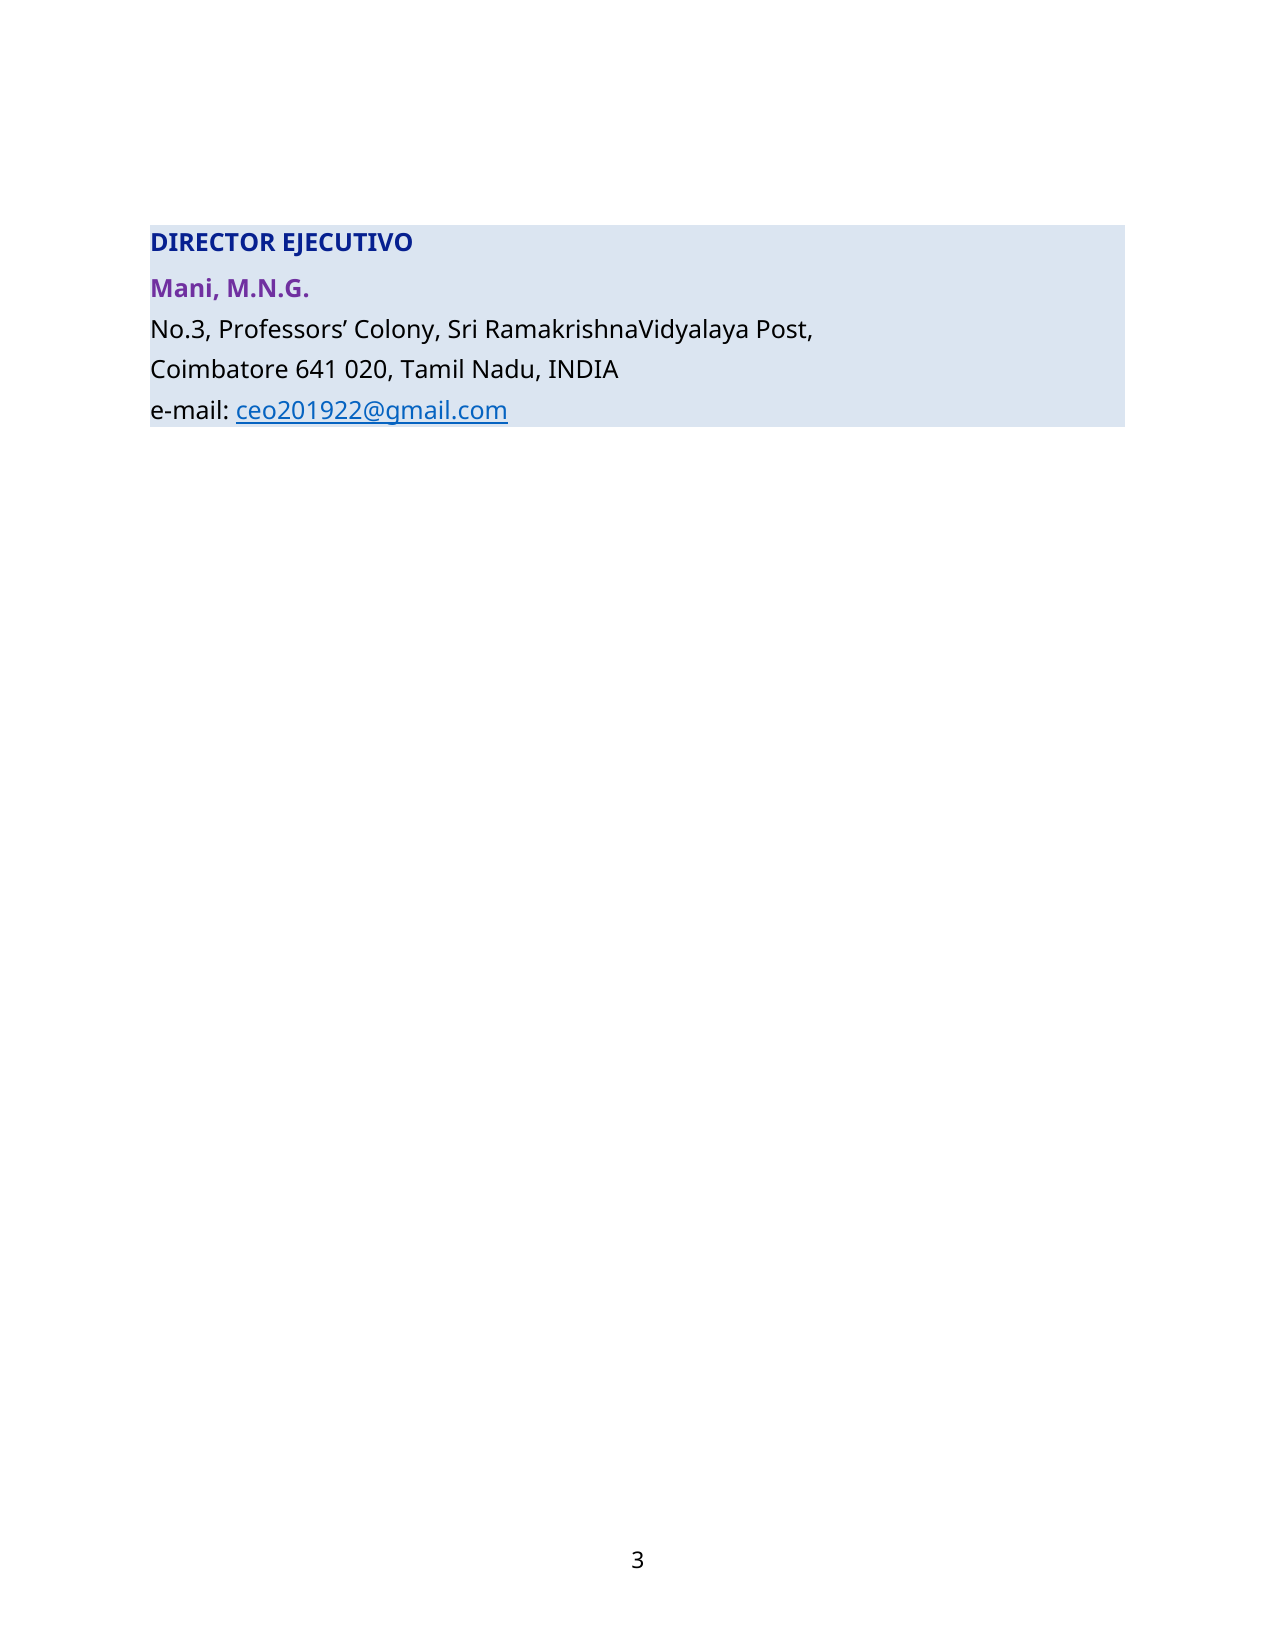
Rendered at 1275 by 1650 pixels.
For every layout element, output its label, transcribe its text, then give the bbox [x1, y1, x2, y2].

text DIRECTOR EJECUTIVO [150, 225, 1125, 259]
text Coimbatore 641 020, Tamil Nadu, INDIA [150, 352, 1125, 386]
text No.3, Professors’ Colony, Sri RamakrishnaVidyalaya Post, [150, 311, 1125, 345]
text Mani, M.N.G. [150, 271, 1125, 304]
text e-mail: ceo201922@gmail.com [150, 393, 1125, 427]
